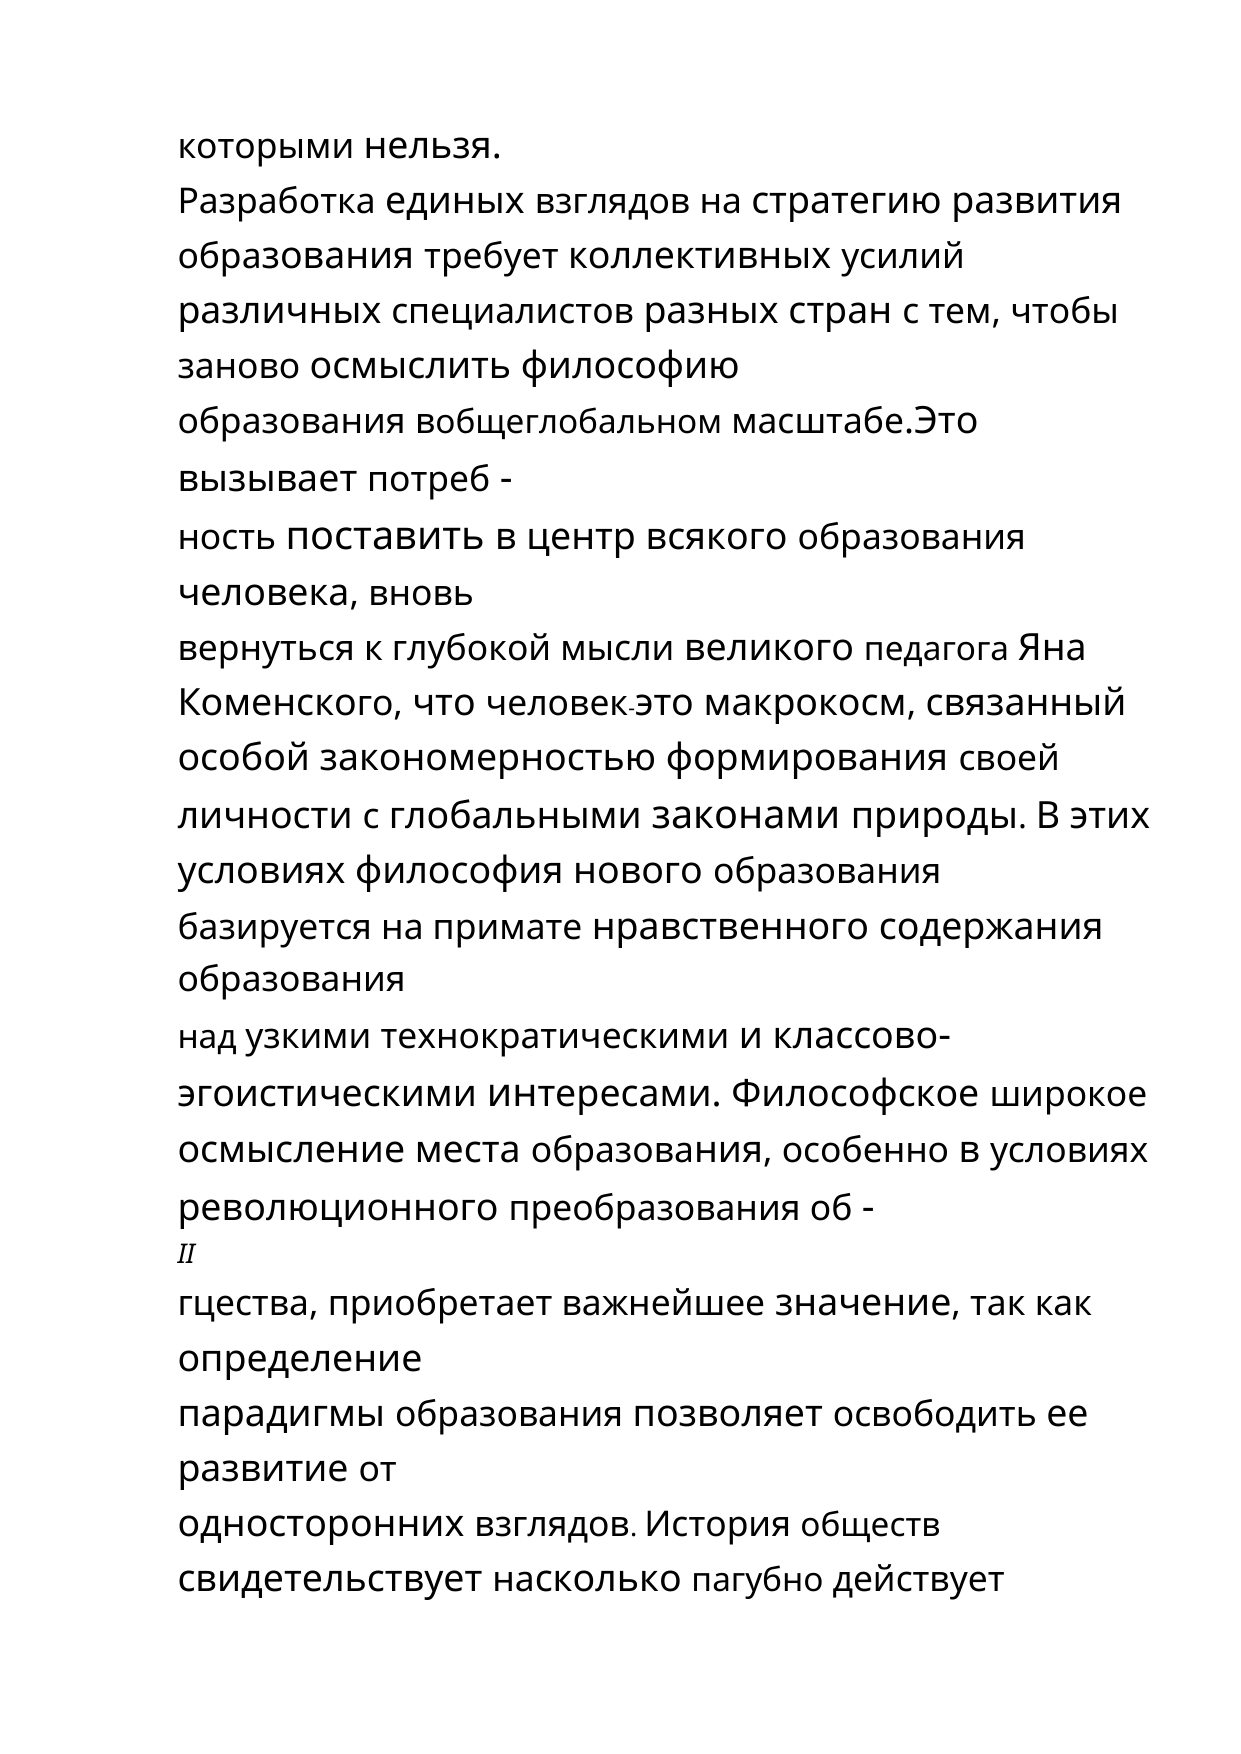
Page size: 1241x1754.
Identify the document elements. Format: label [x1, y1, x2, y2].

text [177, 118, 1152, 1602]
